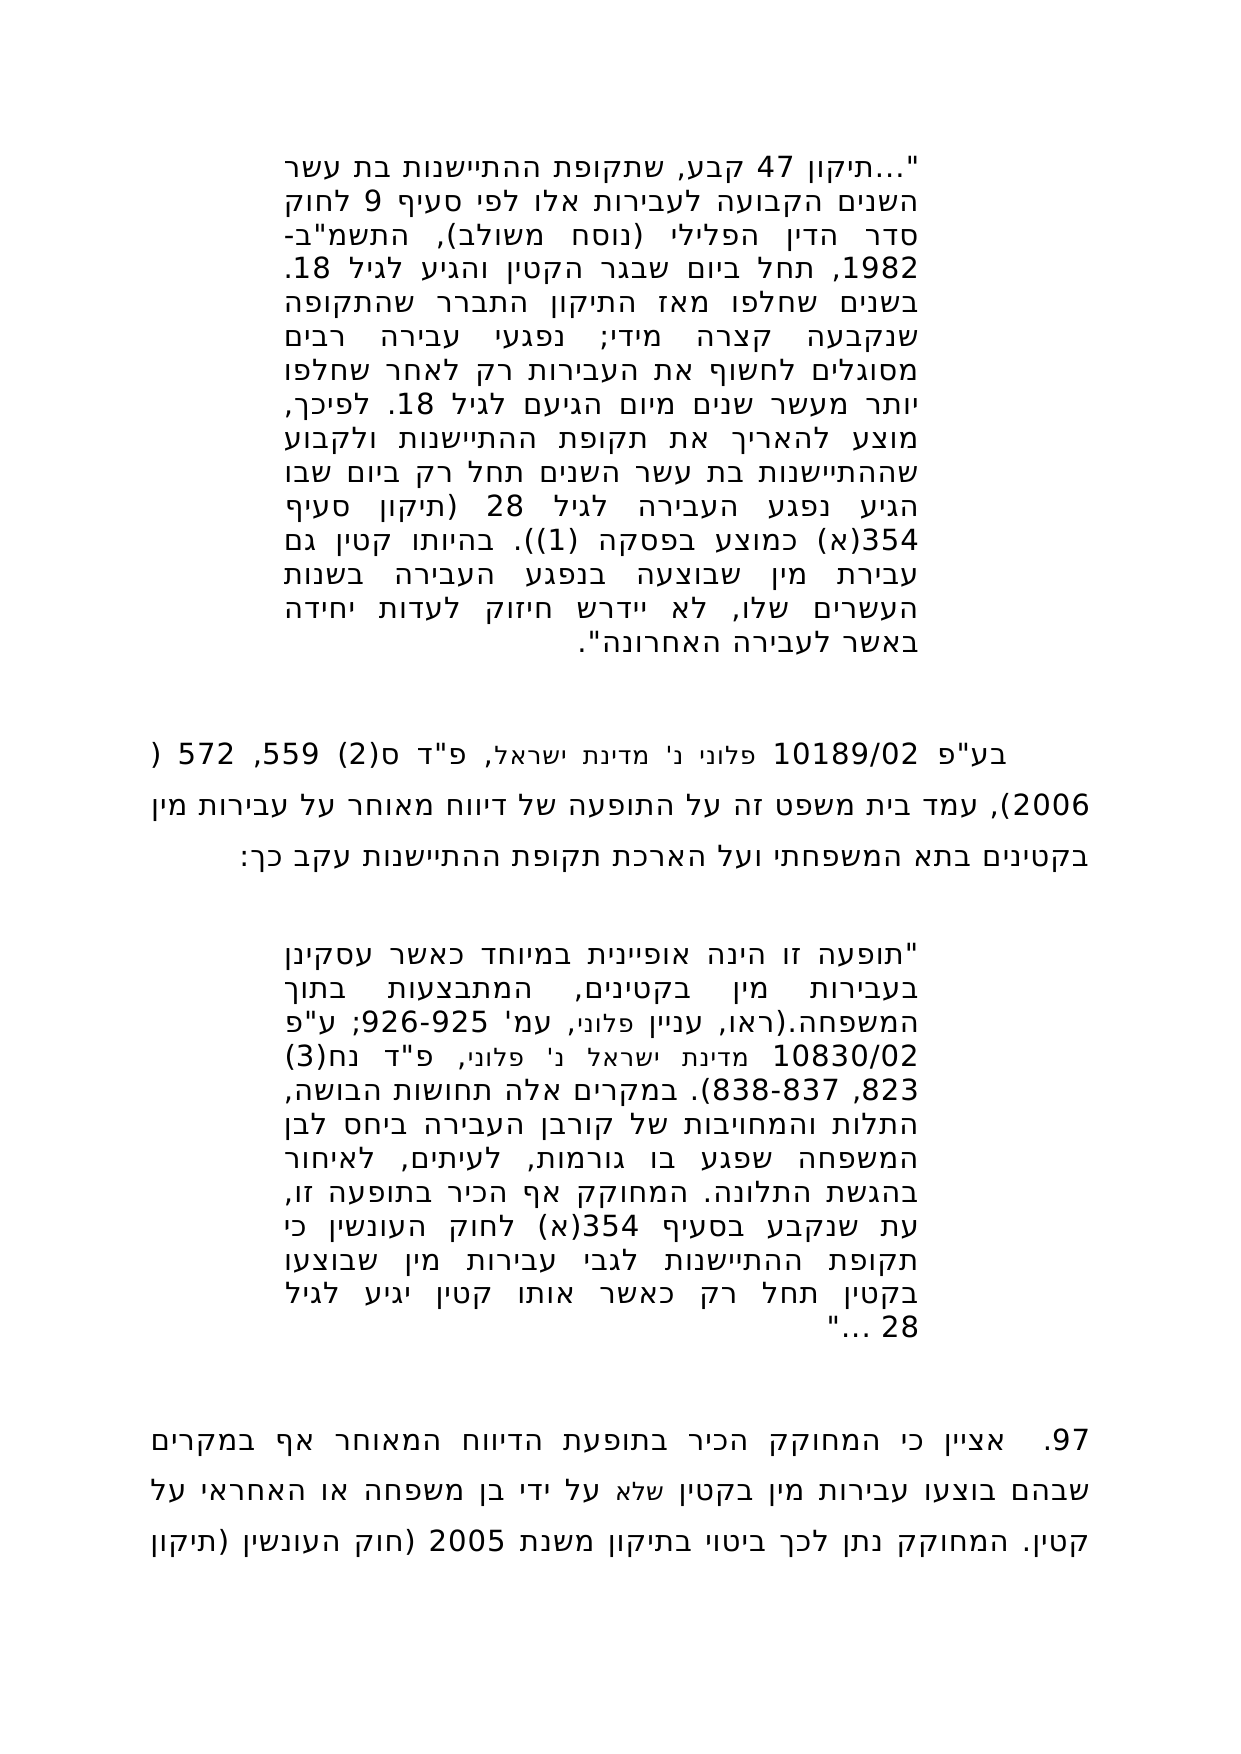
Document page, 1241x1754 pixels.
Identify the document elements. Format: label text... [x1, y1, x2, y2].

text בע"פ 10189/02 פלוני נ' מדינת ישראל, פ"ד ס(2) 559, 572 (2006), עמד זה על התופעה של דיווח מאוחר על עבירות מין בקטינים בתא המשפחתי ועל הארכת תקופת ההתיישנות עקב כך: [150, 737, 1090, 873]
text "...תיקון 47 קבע, שתקופת ההתיישנות בת עשר השנים הקבועה לעבירות אלו לפי סעיף 9 לחוק סדר הדין הפלילי (נוסח משולב), התשמ"ב-1982, תחל ביום שבגר הקטין והגיע לגיל 18. בשנים שחלפו מאז התיקון התברר שהתקופה שנקבעה קצרה מידי; נפגעי עבירה רבים מסוגלים לחשוף את העבירות רק לאחר שחלפו יותר מעשר שנים מיום הגיעם לגיל 18. לפיכך, מוצע להאריך את תקופת ההתיישנות ולקבוע שההתיישנות בת עשר השנים תחל רק ביום שבו הגיע נפגע העבירה לגיל 28 (תיקון סעיף 354(א) כמוצע בפסקה (1)). בהיותו קטין גם עבירת מין שבוצעה בנפגע העבירה בשנות העשרים שלו, לא יידרש חיזוק לעדות יחידה באשר לעבירה האחרונה". [283, 150, 919, 659]
text "תופעה זו הינה אופיינית במיוחד כאשר עסקינן בעבירות מין בקטינים, המתבצעות בתוך המשפחה.(ראו, עניין פלוני, עמ' 926-925; ע"פ 10830/02 מדינת ישראל נ' פלוני, פ"ד נח(3) 823, 838-837). במקרים אלה תחושות הבושה, התלות והמחויבות של קורבן העבירה ביחס לבן המשפחה שפגע בו גורמות, לעיתים, לאיחור בהגשת התלונה. המחוקק אף הכיר בתופעה זו, עת שנקבע בסעיף 354(א) לחוק העונשין כי תקופת ההתיישנות לגבי עבירות מין שבוצעו בקטין תחל רק כאשר אותו קטין יגיע לגיל 28 ..." [283, 937, 919, 1345]
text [150, 1423, 1090, 1559]
